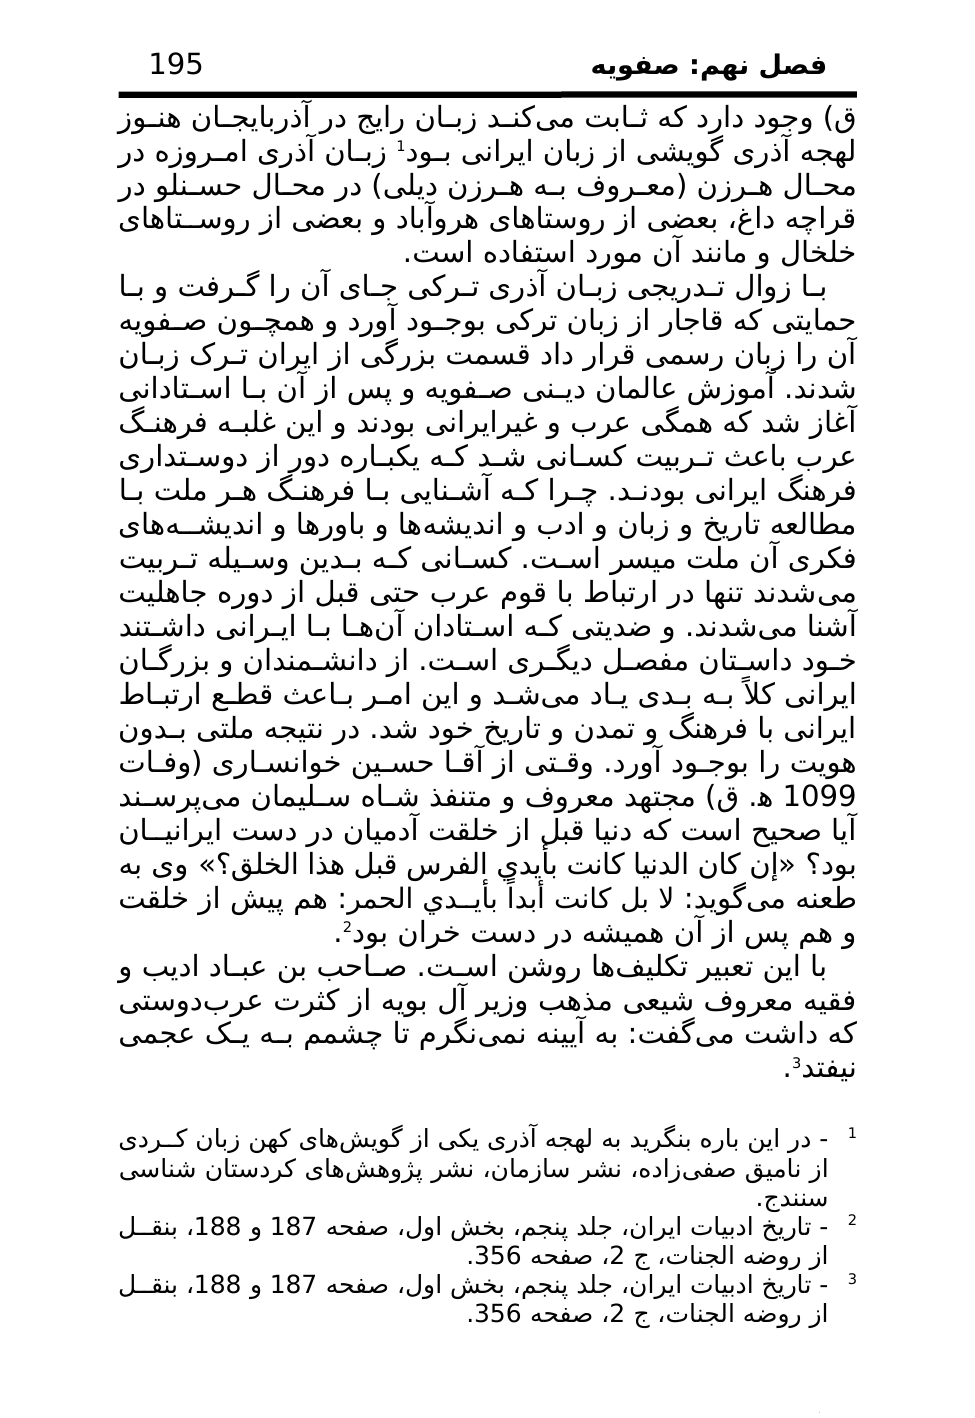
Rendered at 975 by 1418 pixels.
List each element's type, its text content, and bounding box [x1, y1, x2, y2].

text با زوال تدریجی زبان آذری ترکی جای آن را گرفت و با حمایتی که قاجار از زبان ترکی بوجود آورد و همچون صفویه آن را زبان رسمی قرار داد قسمت بزرگی از ایران ترک زبان شدند. آموزش عالمان دینی صفویه و پس از آن با استادانی آغاز شد که همگی عرب و غیرایرانی بودند و این غلبه فرهنگ عرب باعث تربیت کسانی شد که یکباره دور از دوستداری فرهنگ ایرانی بودند. چرا که آشنایی با فرهنگ هر ملت با مطالعه تاریخ و زبان و ادب و اندیشه‌ها و باورها و اندیشه‌های فکری آن ملت میسر است. کسانی که بدین وسیله تربیت می‌شدند تنها در ارتباط با قوم عرب حتی قبل از دوره جاهلیت آشنا می‌شدند. و ضدیتی که استادان آن‌ها با ایرانی داشتند خود داستان مفصل دیگری است. از دانشمندان و بزرگان ایرانی کلاً به بدی یاد می‌شد و این امر باعث قطع ارتباط ایرانی با فرهنگ و تمدن و تاریخ خود شد. در نتیجه ملتی بدون هویت را بوجود آورد. وقتی از آقا حسین خوانساری (وفات 1099 ه‍. ق) مجتهد معروف و متنفذ شاه سلیمان می‌پرسند آیا صحیح است که دنیا قبل از خلقت آدمیان در دست ایرانیان بود؟ «إن کان الدنيا کانت بأيدي الفرس قبل هذا الخلق؟» وی به طعنه می‌گوید: لا بل کانت أبداً بأیدي الحمر: هم پیش از خلقت و هم پس از آن همیشه در دست خران بود. [118, 270, 857, 949]
text با این تعبیر تکلیف‌ها روشن است. صاحب بن عباد ادیب و فقیه معروف شیعی مذهب وزیر آل بویه از کثرت عرب‌دوستی که داشت می‌گفت: به آیینه نمی‌نگرم تا چشمم به یک عجمی نیفتد. [118, 949, 857, 1085]
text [118, 100, 857, 270]
